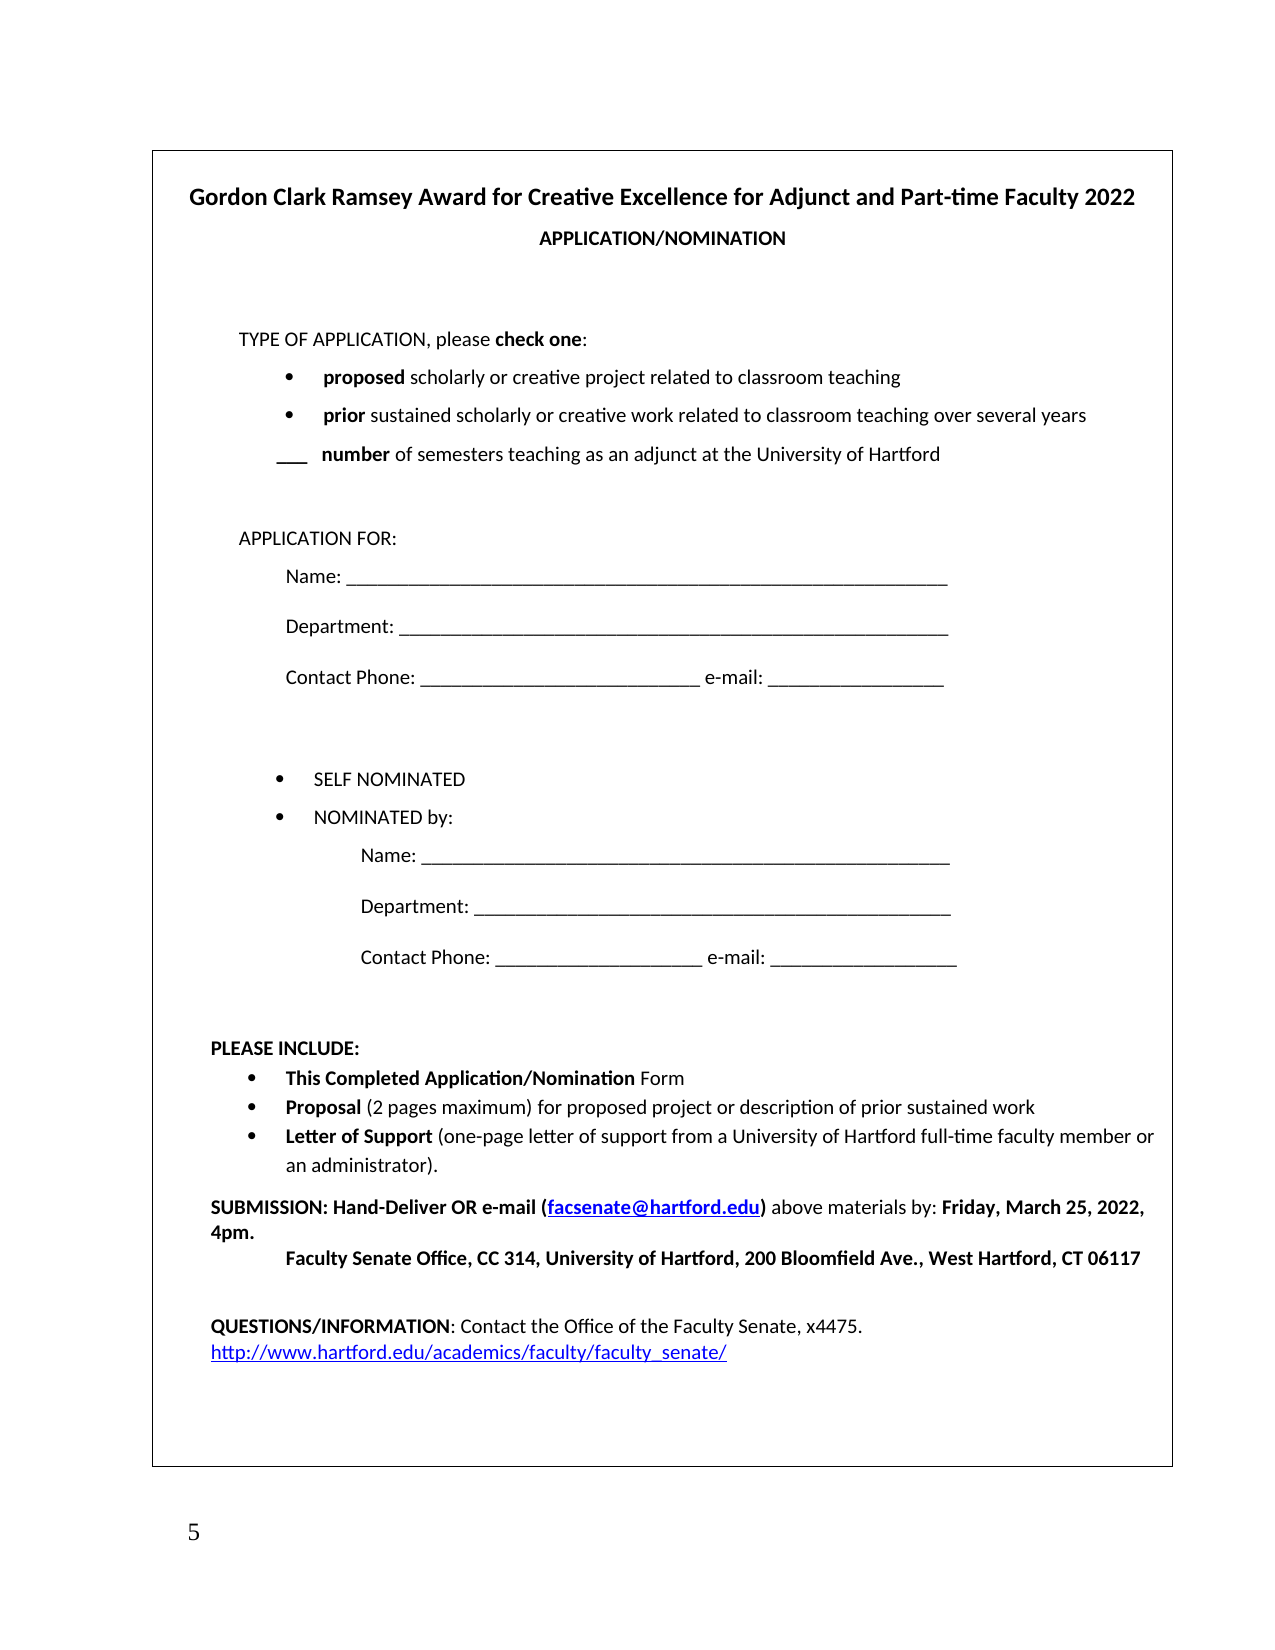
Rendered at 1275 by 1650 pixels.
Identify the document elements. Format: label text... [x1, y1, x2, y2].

table_header Gordon Clark Ramsey Award for Creative Excellence for Adjunct and Part-time Faculty 2022 APPLICATION/NOMINATION TYPE OF APPLICATION, please check one: proposed scholarly or creative project related to classroom teaching prior sustained scholarly or creative work related to classroom teaching over several years ___ number of semesters teaching as an adjunct at the University of Hartford APPLICATION FOR: Name: __________________________________________________________ Department: _____________________________________________________ Contact Phone: ___________________________ e-mail: _________________ SELF NOMINATED NOMINATED by: Name: ___________________________________________________ Department: ______________________________________________ Contact Phone: ____________________ e-mail: __________________ PLEASE INCLUDE: This Completed Application/Nomination Form Proposal (2 pages maximum) for proposed project or description of prior sustained work Letter of Support (one-page letter of support from a University of Hartford full-time faculty member or an administrator). SUBMISSION: Hand-Deliver OR e-mail (facsenate@hartford.edu) above materials by: Friday, March 25, 2022, 4pm. Faculty Senate Office, CC 314, University of Hartford, 200 Bloomfield Ave., West Hartford, CT 06117 QUESTIONS/INFORMATION: Contact the Office of the Faculty Senate, x4475. http://www.hartford.edu/academics/faculty/faculty_senate/ [153, 151, 1172, 1466]
